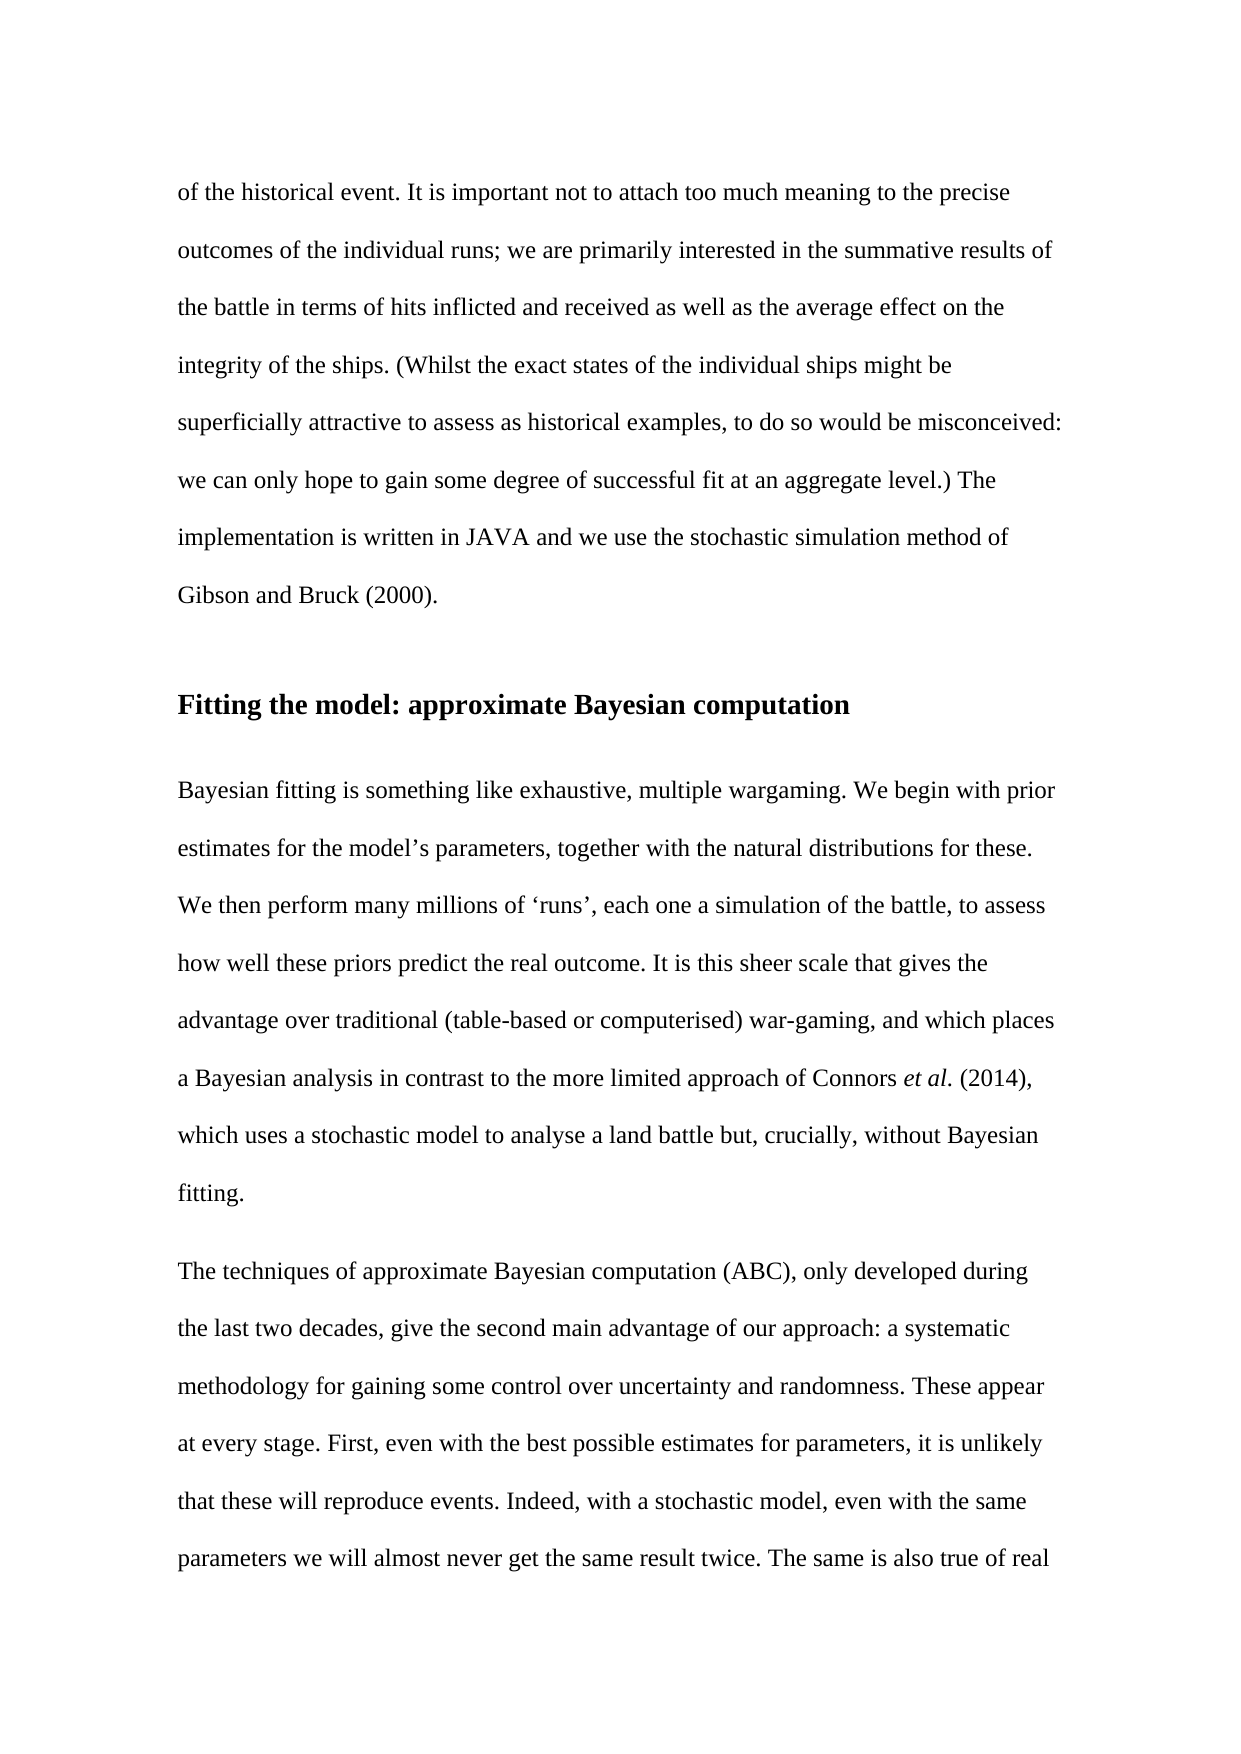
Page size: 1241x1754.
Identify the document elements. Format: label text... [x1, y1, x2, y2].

text Bayesian fitting is something like exhaustive, multiple wargaming. We begin with prior estimates for the model’s parameters, together with the natural distributions for these. We then perform many millions of ‘runs’, each one a simulation of the battle, to assess how well these priors predict the real outcome. It is this sheer scale that gives the advantage over traditional (table-based or computerised) war-gaming, and which places a Bayesian analysis in contrast to the more limited approach of Connors et al. (2014), which uses a stochastic model to analyse a land battle but, crucially, without Bayesian fitting. [177, 775, 1063, 1206]
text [177, 177, 1063, 608]
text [177, 1256, 1063, 1572]
text Fitting the model: approximate Bayesian computation [177, 687, 1063, 721]
